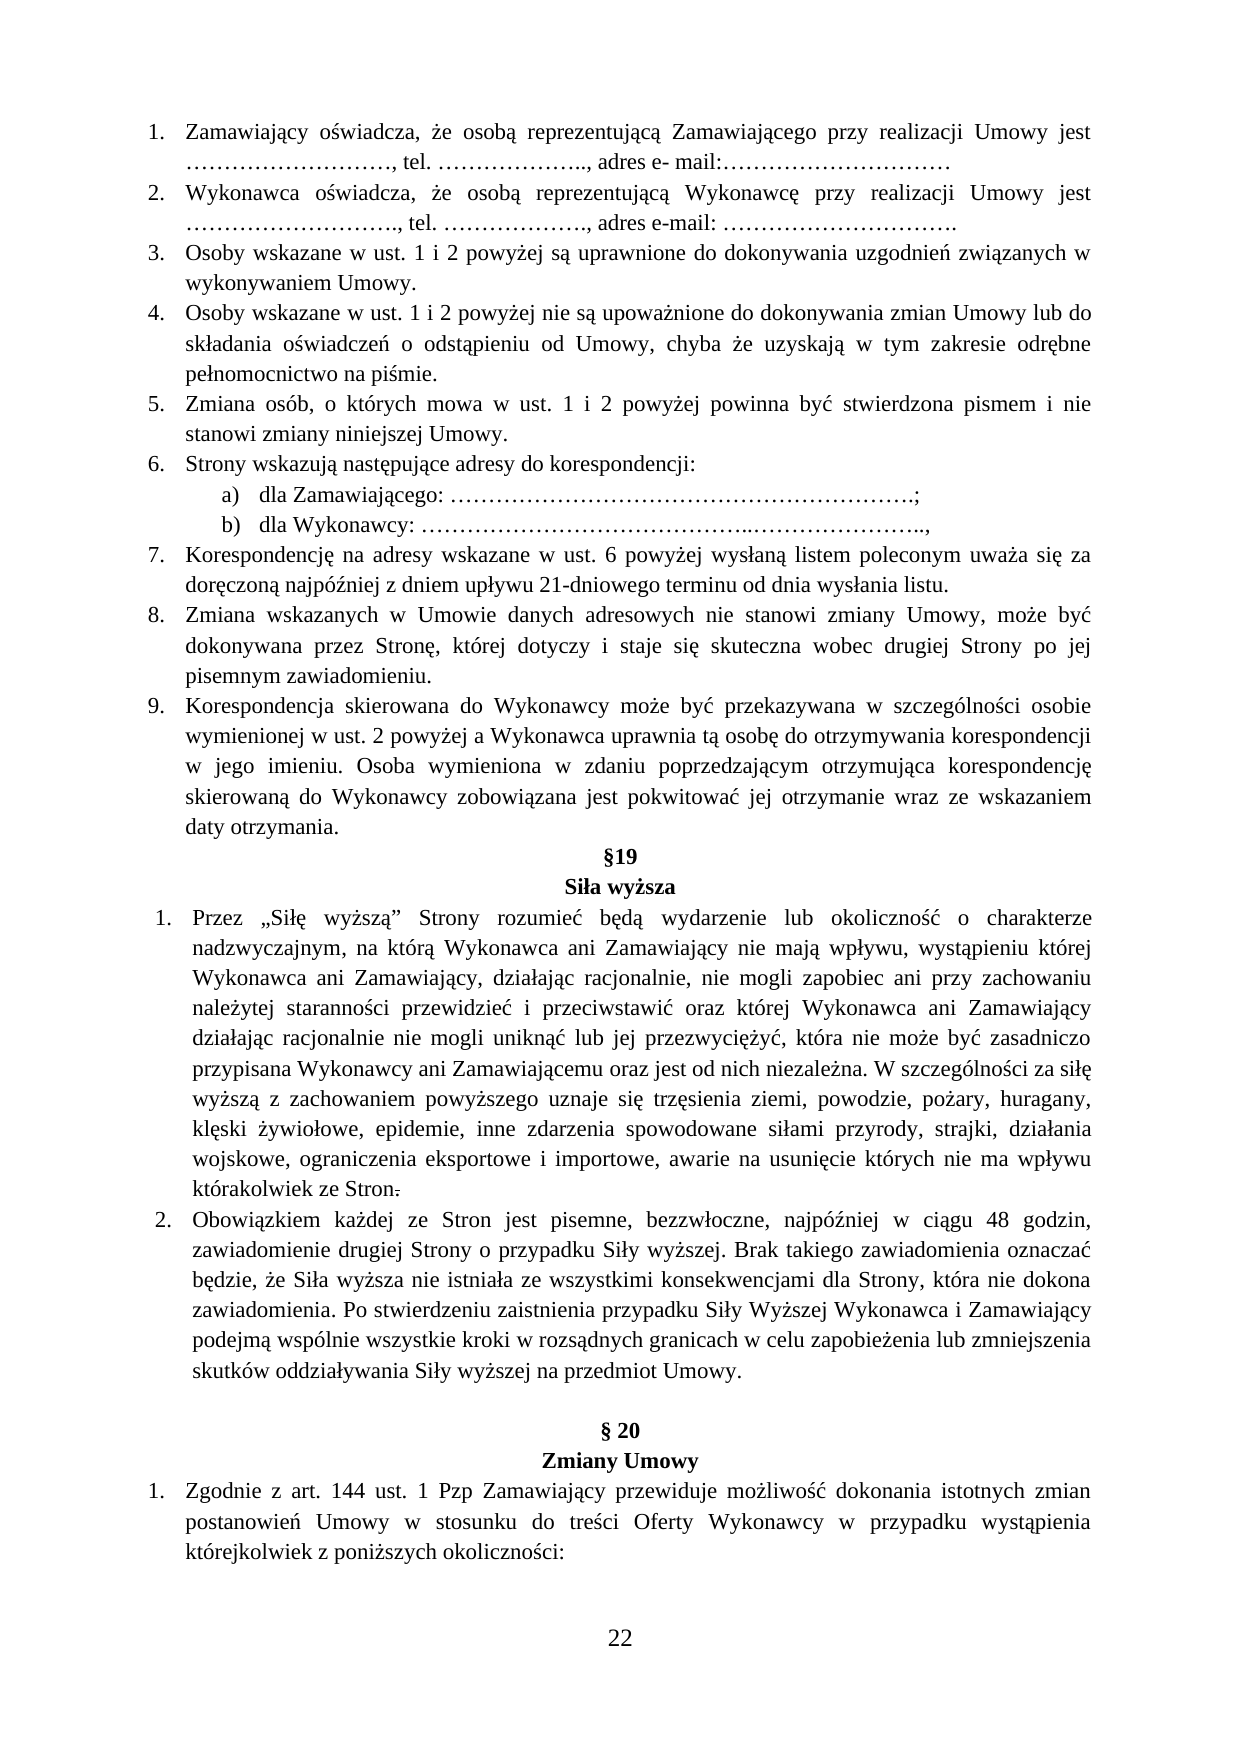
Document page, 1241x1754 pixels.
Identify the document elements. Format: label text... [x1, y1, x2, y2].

list dla Zamawiającego: …………………………………………………….; [221, 481, 1093, 507]
list Strony wskazują następujące adresy do korespondencji: [148, 450, 1093, 477]
list Osoby wskazane w ust. 1 i 2 powyżej nie są upoważnione do dokonywania zmian Umowy lub do składania oświadczeń o odstąpieniu od Umowy, chyba że uzyskają w tym zakresie odrębne pełnomocnictwo na piśmie. [148, 299, 1093, 386]
text §19 [148, 843, 1093, 869]
list Obowiązkiem każdej ze Stron jest pisemne, bezzwłoczne, najpóźniej w ciągu 48 godzin, zawiadomienie drugiej Strony o przypadku Siły wyższej. Brak takiego zawiadomienia oznaczać będzie, że Siła wyższa nie istniała ze wszystkimi konsekwencjami dla Strony, która nie dokona zawiadomienia. Po stwierdzeniu zaistnienia przypadku Siły Wyższej Wykonawca i Zamawiający podejmą wspólnie wszystkie kroki w rozsądnych granicach w celu zapobieżenia lub zmniejszenia skutków oddziaływania Siły wyższej na przedmiot Umowy. [154, 1206, 1093, 1383]
list Wykonawca oświadcza, że osobą reprezentującą Wykonawcę przy realizacji Umowy jest ………………………., tel. ………………., adres e-mail: …………………………. [148, 178, 1093, 235]
list dla Wykonawcy: ……………………………………..………………….., [221, 511, 1093, 537]
list Korespondencja skierowana do Wykonawcy może być przekazywana w szczególności osobie wymienionej w ust. 2 powyżej a Wykonawca uprawnia tą osobę do otrzymywania korespondencji w jego imieniu. Osoba wymieniona w zdaniu poprzedzającym otrzymująca korespondencję skierowaną do Wykonawcy zobowiązana jest pokwitować jej otrzymanie wraz ze wskazaniem daty otrzymania. [148, 692, 1093, 839]
text § 20 [148, 1417, 1093, 1443]
text Zmiany Umowy [148, 1447, 1093, 1474]
list Zamawiający oświadcza, że osobą reprezentującą Zamawiającego przy realizacji Umowy jest ………………………, tel. ……………….., adres e- mail:………………………… [148, 118, 1093, 175]
list Zgodnie z art. 144 ust. 1 Pzp Zamawiający przewiduje możliwość dokonania istotnych zmian postanowień Umowy w stosunku do treści Oferty Wykonawcy w przypadku wystąpienia którejkolwiek z poniższych okoliczności: [148, 1477, 1093, 1564]
list Zmiana wskazanych w Umowie danych adresowych nie stanowi zmiany Umowy, może być dokonywana przez Stronę, której dotyczy i staje się skuteczna wobec drugiej Strony po jej pisemnym zawiadomieniu. [148, 601, 1093, 688]
list Osoby wskazane w ust. 1 i 2 powyżej są uprawnione do dokonywania uzgodnień związanych w wykonywaniem Umowy. [148, 239, 1093, 296]
list Przez „Siłę wyższą” Strony rozumieć będą wydarzenie lub okoliczność o charakterze nadzwyczajnym, na którą Wykonawca ani Zamawiający nie mają wpływu, wystąpieniu której Wykonawca ani Zamawiający, działając racjonalnie, nie mogli zapobiec ani przy zachowaniu należytej staranności przewidzieć i przeciwstawić oraz której Wykonawca ani Zamawiający działając racjonalnie nie mogli uniknąć lub jej przezwyciężyć, która nie może być zasadniczo przypisana Wykonawcy ani Zamawiającemu oraz jest od nich niezależna. W szczególności za siłę wyższą z zachowaniem powyższego uznaje się trzęsienia ziemi, powodzie, pożary, huragany, klęski żywiołowe, epidemie, inne zdarzenia spowodowane siłami przyrody, strajki, działania wojskowe, ograniczenia eksportowe i importowe, awarie na usunięcie których nie ma wpływu którakolwiek ze Stron. [154, 903, 1093, 1202]
text Siła wyższa [148, 873, 1093, 900]
list Korespondencję na adresy wskazane w ust. 6 powyżej wysłaną listem poleconym uważa się za doręczoną najpóźniej z dniem upływu 21-dniowego terminu od dnia wysłania listu. [148, 541, 1093, 598]
list Zmiana osób, o których mowa w ust. 1 i 2 powyżej powinna być stwierdzona pismem i nie stanowi zmiany niniejszej Umowy. [148, 390, 1093, 447]
